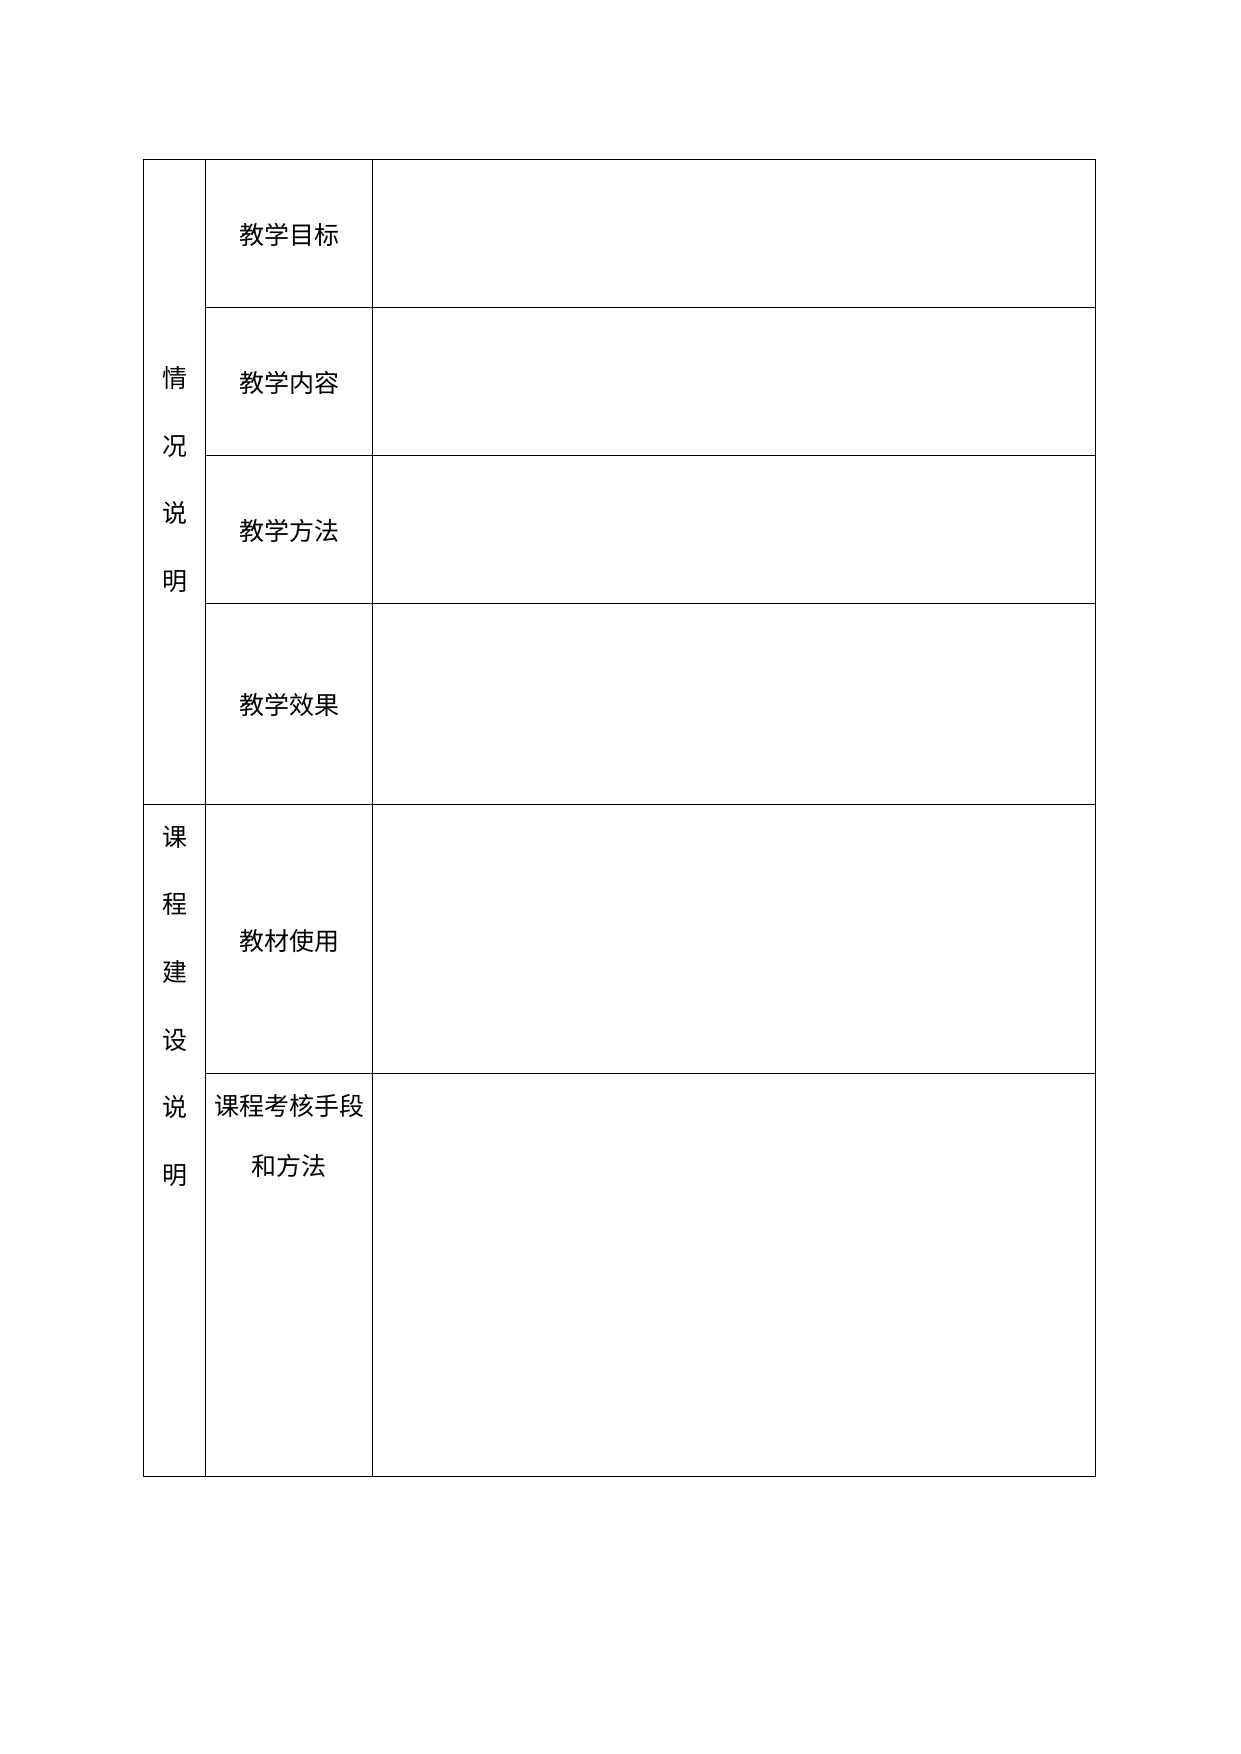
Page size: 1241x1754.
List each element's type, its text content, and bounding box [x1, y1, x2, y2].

table_cell 教 学 情 况 说 明 [144, 160, 205, 804]
table_cell [373, 456, 1095, 603]
table_cell [373, 1074, 1095, 1476]
table_cell [373, 160, 1095, 307]
table_cell 教材使用 [206, 805, 372, 1073]
table_cell 教学目标 [206, 160, 372, 307]
table_cell 教学方法 [206, 456, 372, 603]
table_cell [373, 805, 1095, 1073]
table_cell 课 程 建 设 说 明 [144, 805, 205, 1476]
table_cell [373, 604, 1095, 804]
table_cell 教学内容 [206, 308, 372, 455]
table_cell [373, 308, 1095, 455]
table_cell 教学效果 [206, 604, 372, 804]
table_cell 课程考核手段和方法 [206, 1074, 372, 1476]
